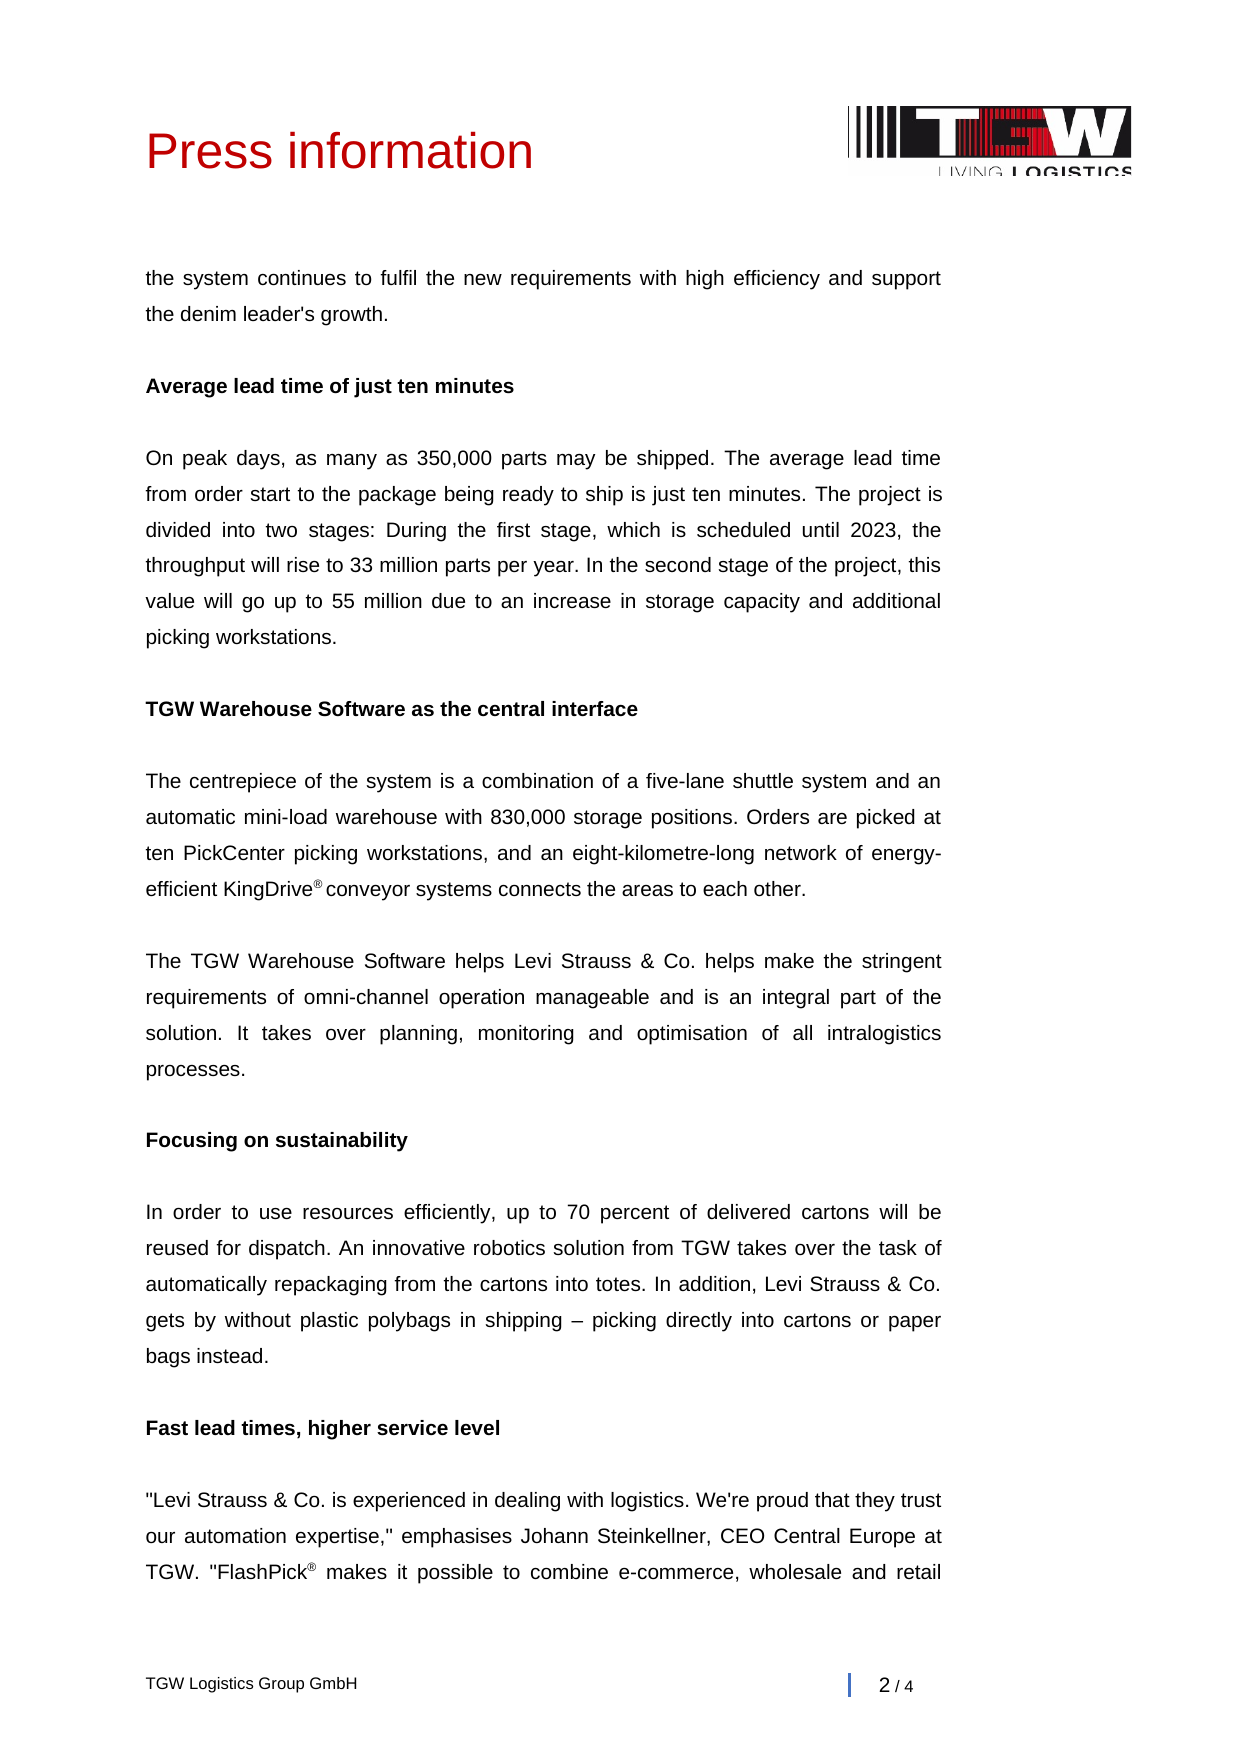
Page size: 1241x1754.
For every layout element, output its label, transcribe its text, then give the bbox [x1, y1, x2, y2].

text TGW Warehouse Software as the central interface [145, 697, 942, 721]
text The centrepiece of the system is a combination of a five-lane shuttle system and an automatic mini-load warehouse with 830,000 storage positions. Orders are picked at ten PickCenter picking workstations, and an eight-kilometre-long network of energy-efficient KingDrive® conveyor systems connects the areas to each other. [145, 769, 942, 901]
text Fast lead times, higher service level [145, 1416, 942, 1440]
picture [846, 106, 1132, 176]
text On peak days, as many as 350,000 parts may be shipped. The average lead time from order start to the package being ready to ship is just ten minutes. The project is divided into two stages: During the first stage, which is scheduled until 2023, the throughput will rise to 33 million parts per year. In the second stage of the project, this value will go up to 55 million due to an increase in storage capacity and additional picking workstations. [145, 446, 943, 649]
text Average lead time of just ten minutes [145, 374, 942, 398]
text In order to use resources efficiently, up to 70 percent of delivered cartons will be reused for dispatch. An innovative robotics solution from TGW takes over the task of automatically repackaging from the cartons into totes. In addition, Levi Strauss & Co. gets by without plastic polybags in shipping – picking directly into cartons or paper bags instead. [145, 1200, 942, 1368]
text The TGW Warehouse Software helps Levi Strauss & Co. helps make the stringent requirements of omni-channel operation manageable and is an integral part of the solution. It takes over planning, monitoring and optimisation of all intralogistics processes. [145, 949, 942, 1080]
text Focusing on sustainability [145, 1128, 942, 1152]
